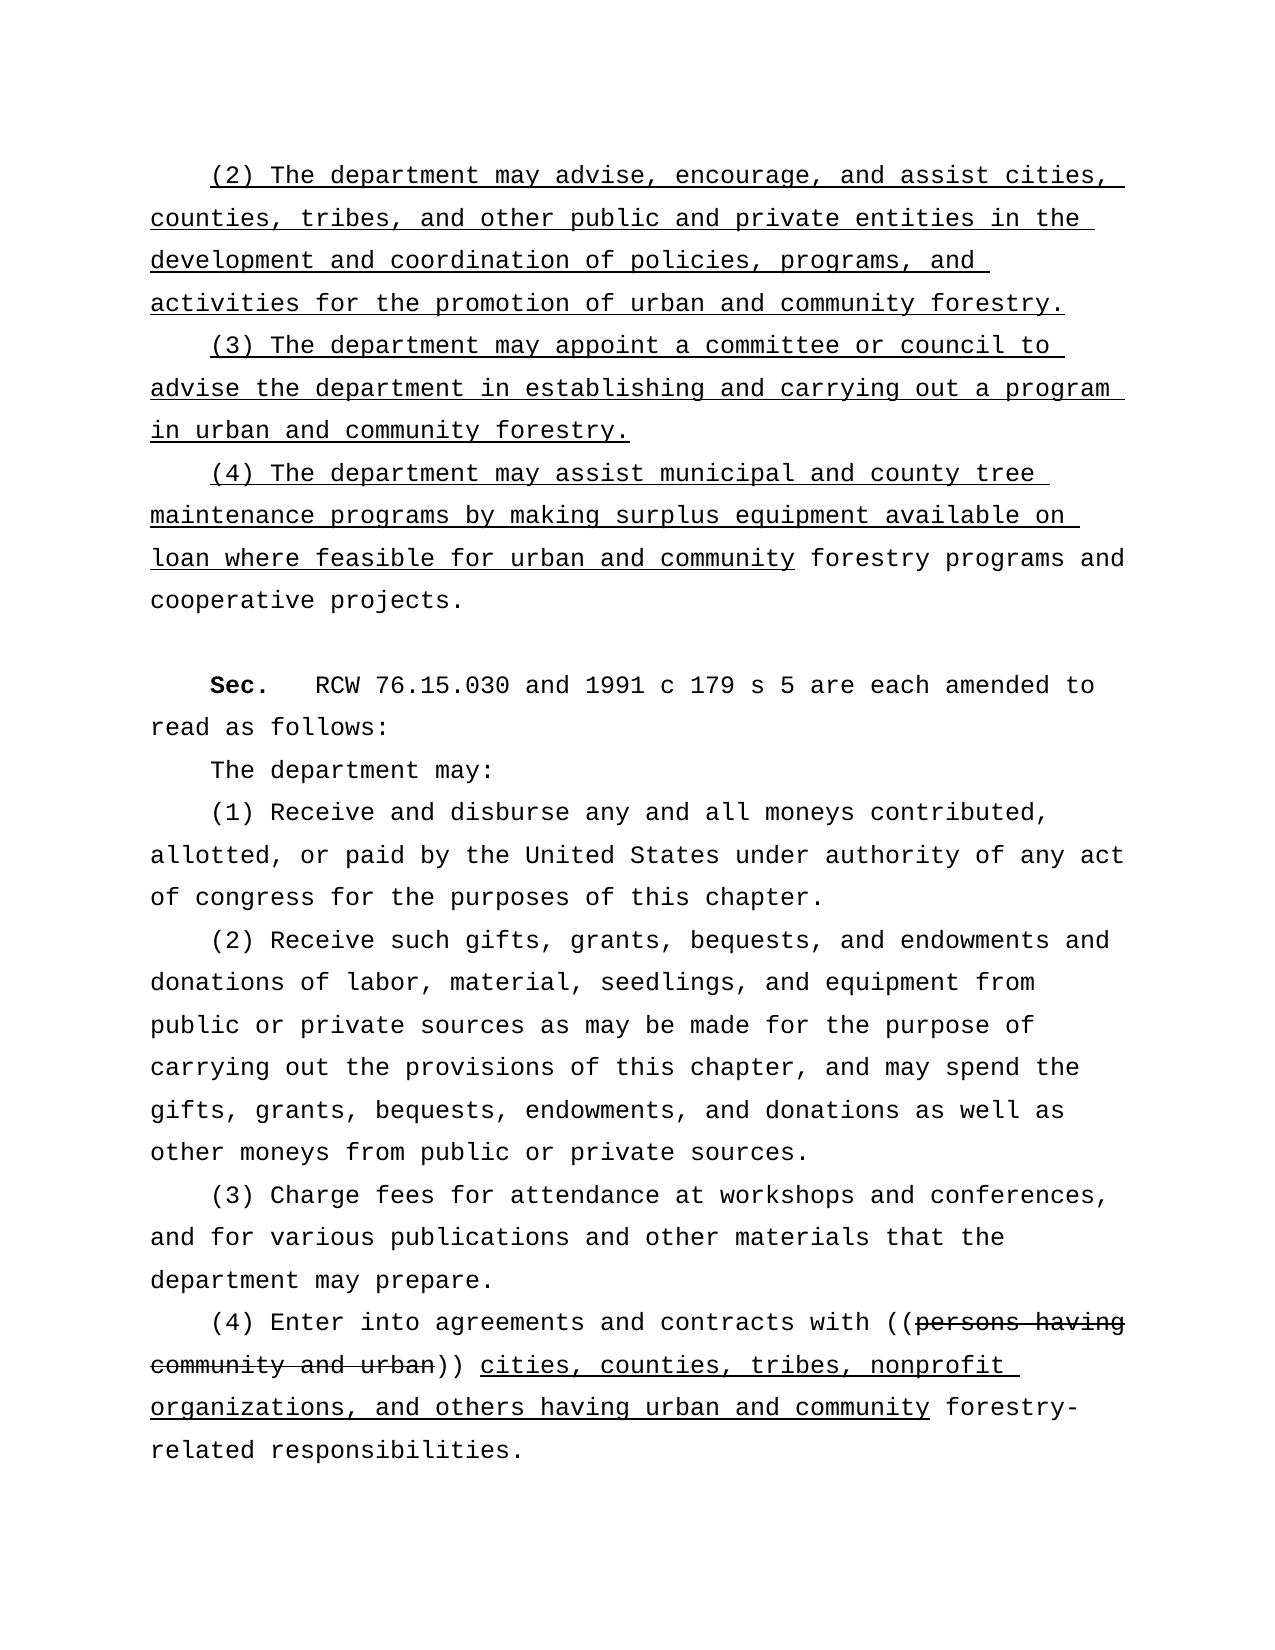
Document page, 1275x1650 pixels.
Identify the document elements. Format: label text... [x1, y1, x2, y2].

text (3) The department may appoint a committee or council to advise the department in establishing and carrying out a program in urban and community forestry. [150, 320, 1125, 399]
text (4) The department may assist municipal and county tree maintenance programs by making surplus equipment available on loan where feasible for urban and community forestry programs and cooperative projects. [150, 447, 1125, 617]
text (1) Receive and disburse any and all moneys contributed, allotted, or paid by the United States under authority of any act of congress for the purposes of this chapter. [150, 787, 1125, 914]
text Sec. RCW 76.15.030 and 1991 c 179 s 5 are each amended to read as follows: [150, 659, 1125, 744]
text (3) Charge fees for attendance at workshops and conferences, and for various publications and other materials that the department may prepare. [150, 1169, 1125, 1297]
text (2) The department may advise, encourage, and assist cities, counties, tribes, and other public and private entities in the development and coordination of policies, programs, and activities for the promotion of urban and community forestry. [150, 150, 1125, 320]
text (3) The department may appoint a committee or council to advise the department in establishing and carrying out a program in urban and community forestry. [150, 400, 1125, 447]
text (2) Receive such gifts, grants, bequests, and endowments and donations of labor, material, seedlings, and equipment from public or private sources as may be made for the purpose of carrying out the provisions of this chapter, and may spend the gifts, grants, bequests, endowments, and donations as well as other moneys from public or private sources. [150, 914, 1125, 1169]
text (4) Enter into agreements and contracts with ((persons having community and urban)) cities, counties, tribes, nonprofit organizations, and others having urban and community forestry-related responsibilities. [150, 1297, 1125, 1467]
text The department may: [150, 744, 1125, 787]
